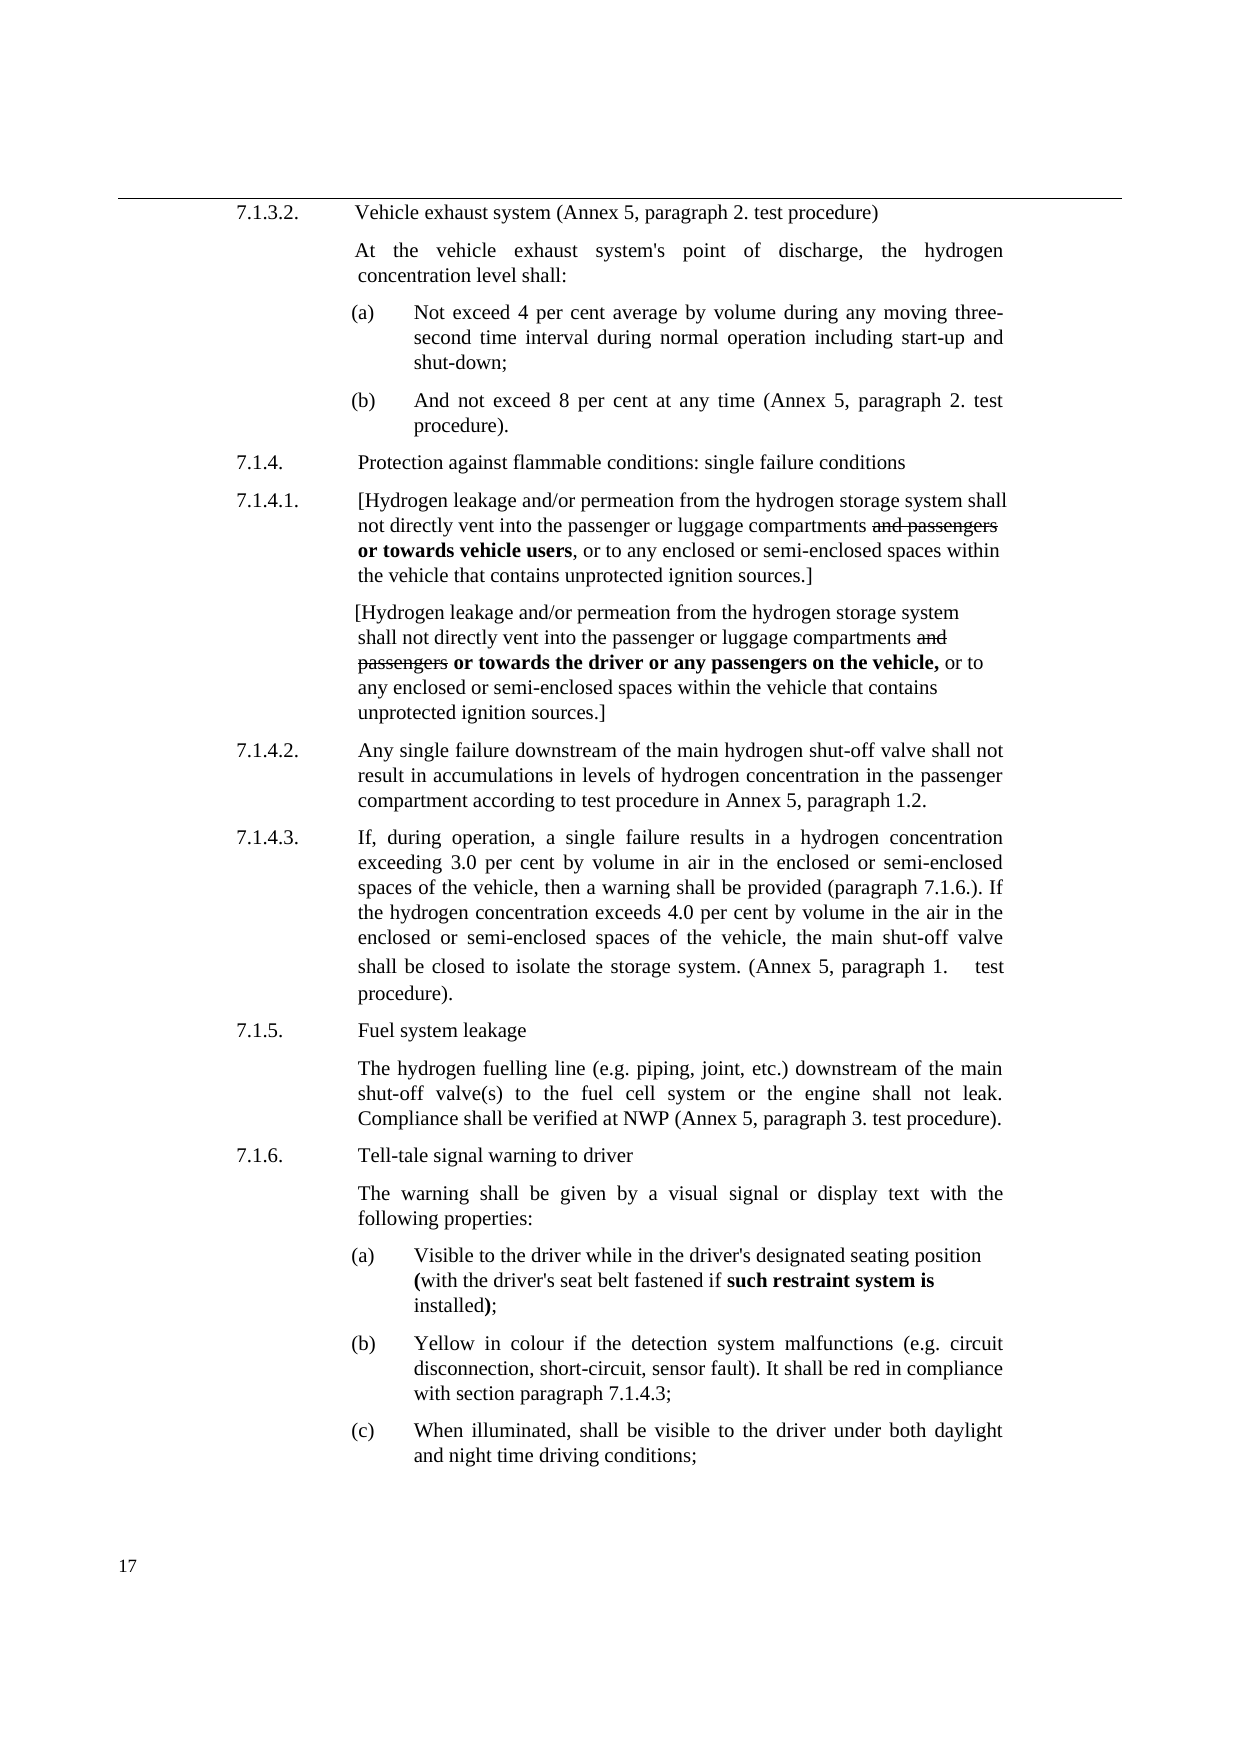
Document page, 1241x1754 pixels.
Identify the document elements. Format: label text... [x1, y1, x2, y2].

text [Hydrogen leakage and/or permeation from the hydrogen storage system shall not directly vent into the passenger or luggage compartments and passengers or towards the driver or any passengers on the vehicle, or to any enclosed or semi-enclosed spaces within the vehicle that contains unprotected ignition sources.] [354, 599, 1004, 724]
list Visible to the driver while in the driver's designated seating position (with the driver's seat belt fastened if such restraint system is installed); [351, 1242, 1004, 1317]
text (a) Not exceed 4 per cent average by volume during any moving three-second time interval during normal operation including start-up and shut-down; [351, 299, 1004, 374]
text 7.1.3.2. Vehicle exhaust system (Annex 5, paragraph 2. test procedure) [236, 199, 1004, 224]
text 7.1.5. Fuel system leakage [236, 1017, 1004, 1042]
text The hydrogen fuelling line (e.g. piping, joint, etc.) downstream of the main shut-off valve(s) to the fuel cell system or the engine shall not leak. Compliance shall be verified at NWP (Annex 5, paragraph 3. test procedure). [236, 1054, 1004, 1129]
text At the vehicle exhaust system's point of discharge, the hydrogen concentration level shall: [354, 237, 1004, 287]
text 7.1.6. Tell-tale signal warning to driver [236, 1142, 1004, 1167]
text The warning shall be given by a visual signal or display text with the following properties: [236, 1179, 1004, 1229]
text 7.1.4.1. [Hydrogen leakage and/or permeation from the hydrogen storage system shall not directly vent into the passenger or luggage compartments and passengers or towards vehicle users, or to any enclosed or semi-enclosed spaces within the vehicle that contains unprotected ignition sources.] [236, 487, 1019, 587]
text 7.1.4.2. Any single failure downstream of the main hydrogen shut-off valve shall not result in accumulations in levels of hydrogen concentration in the passenger compartment according to test procedure in Annex 5, paragraph 1.2. [236, 737, 1004, 812]
text 7.1.4.3. If, during operation, a single failure results in a hydrogen concentration exceeding 3.0 per cent by volume in air in the enclosed or semi-enclosed spaces of the vehicle, then a warning shall be provided (paragraph 7.1.6.). If the hydrogen concentration exceeds 4.0 per cent by volume in the air in the enclosed or semi-enclosed spaces of the vehicle, the main shut-off valve shall be closed to isolate the storage system. (Annex 5, paragraph 1. test procedure). [236, 824, 1004, 1004]
text (b) Yellow in colour if the detection system malfunctions (e.g. circuit disconnection, short-circuit, sensor fault). It shall be red in compliance with section paragraph 7.1.4.3; [351, 1329, 1004, 1404]
text 7.1.4. Protection against flammable conditions: single failure conditions [236, 449, 1004, 474]
text (c) When illuminated, shall be visible to the driver under both daylight and night time driving conditions; [351, 1417, 1004, 1467]
text (b) And not exceed 8 per cent at any time (Annex 5, paragraph 2. test procedure). [351, 387, 1004, 437]
